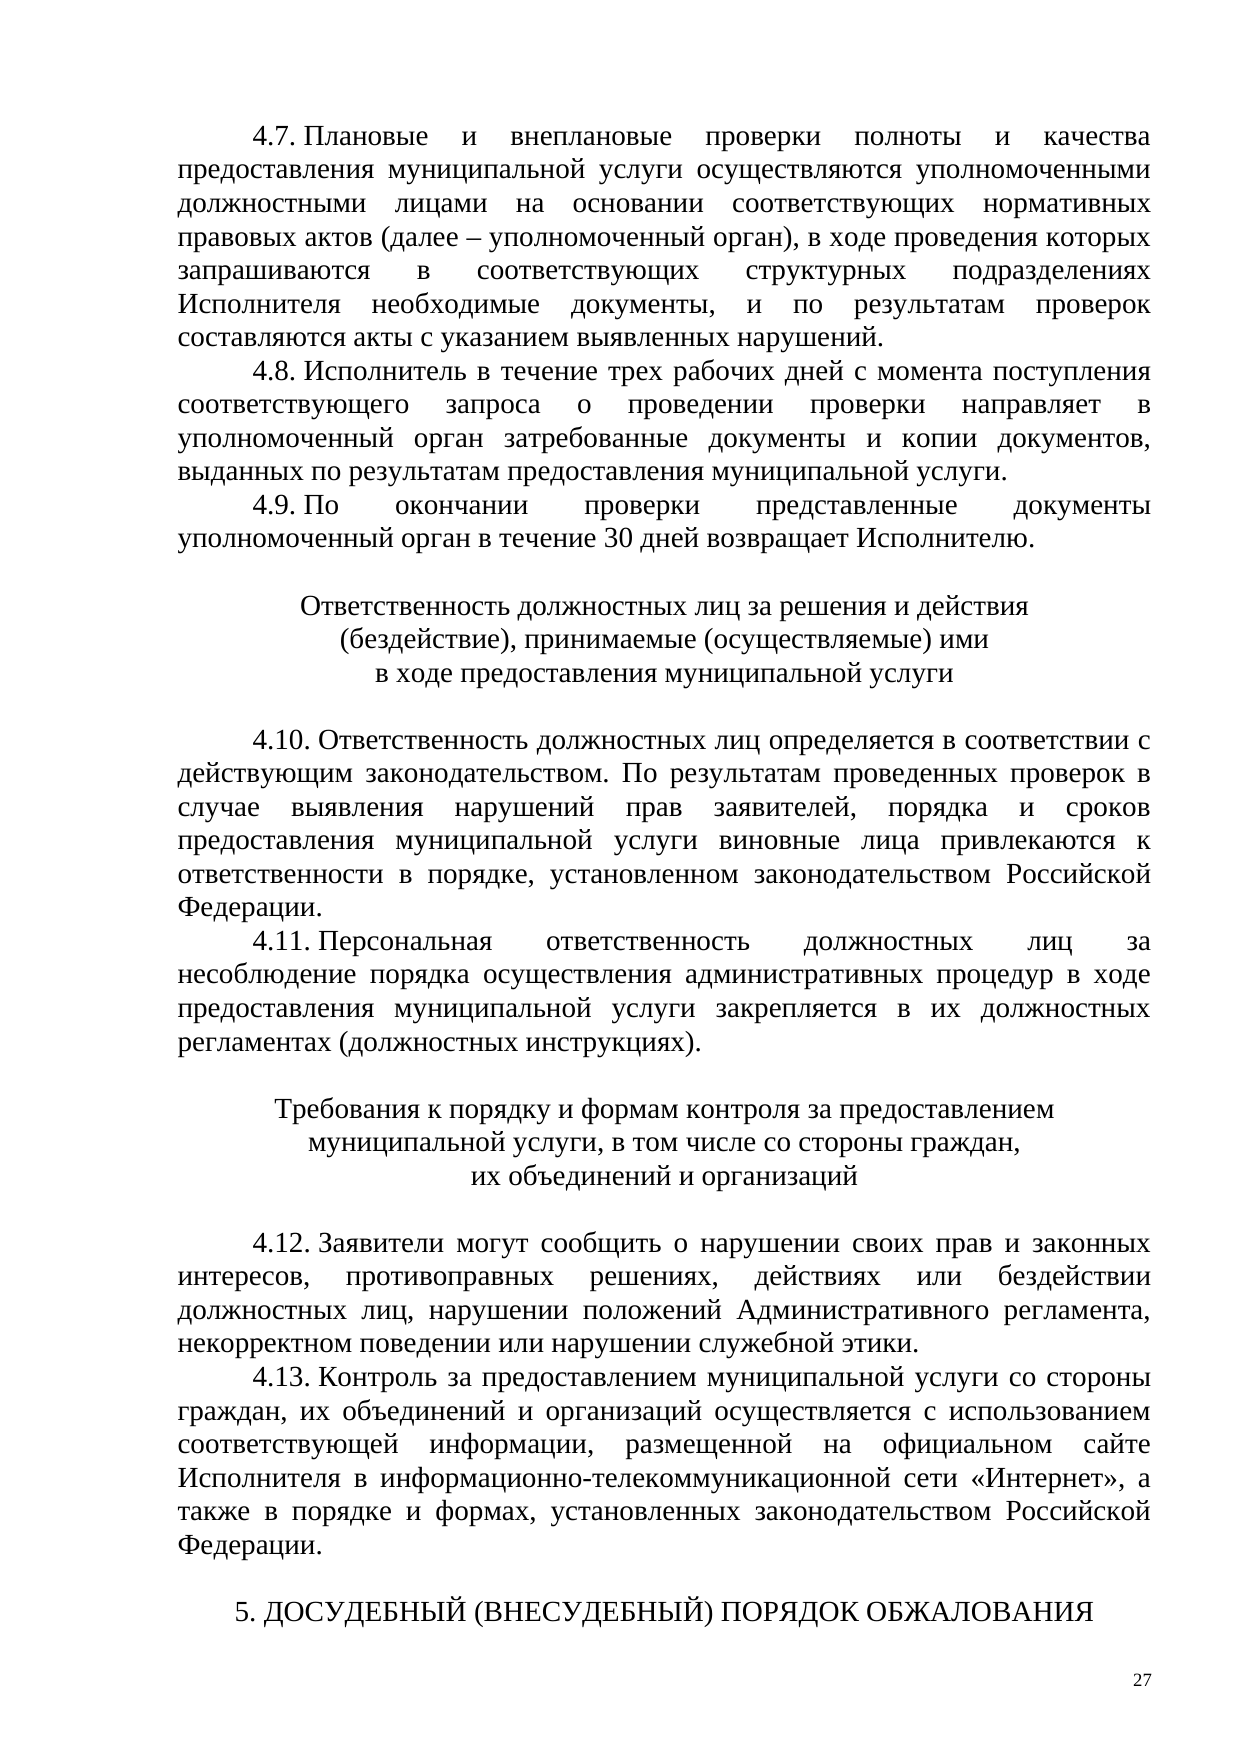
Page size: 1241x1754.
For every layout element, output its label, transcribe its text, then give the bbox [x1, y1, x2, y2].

text 4.12. Заявители могут сообщить о нарушении своих прав и законных интересов, противоправных решениях, действиях или бездействии должностных лиц, нарушении положений Административного регламента, некорректном поведении или нарушении служебной этики. [177, 1225, 1152, 1359]
subtitle 5. ДОСУДЕБНЫЙ (ВНЕСУДЕБНЫЙ) ПОРЯДОК ОБЖАЛОВАНИЯ [177, 1594, 1152, 1627]
text 4.9. По окончании проверки представленные документы уполномоченный орган в течение 30 дней возвращает Исполнителю. [177, 487, 1152, 554]
text Требования к порядку и формам контроля за предоставлением [177, 1091, 1152, 1124]
text 4.8. Исполнитель в течение трех рабочих дней с момента поступления соответствующего запроса о проведении проверки направляет в уполномоченный орган затребованные документы и копии документов, выданных по результатам предоставления муниципальной услуги. [177, 353, 1152, 487]
text (бездействие), принимаемые (осуществляемые) ими [177, 621, 1152, 655]
text 4.13. Контроль за предоставлением муниципальной услуги со стороны граждан, их объединений и организаций осуществляется с использованием соответствующей информации, размещенной на официальном сайте Исполнителя в информационно-телекоммуникационной сети «Интернет», а также в порядке и формах, установленных законодательством Российской Федерации. [177, 1359, 1152, 1560]
text 4.11. Персональная ответственность должностных лиц за несоблюдение порядка осуществления административных процедур в ходе предоставления муниципальной услуги закрепляется в их должностных регламентах (должностных инструкциях). [177, 923, 1152, 1057]
text Ответственность должностных лиц за решения и действия [177, 588, 1152, 621]
text их объединений и организаций [177, 1158, 1152, 1191]
text муниципальной услуги, в том числе со стороны граждан, [177, 1124, 1152, 1158]
text в ходе предоставления муниципальной услуги [177, 655, 1152, 688]
text 4.10. Ответственность должностных лиц определяется в соответствии с действующим законодательством. По результатам проведенных проверок в случае выявления нарушений прав заявителей, порядка и сроков предоставления муниципальной услуги виновные лица привлекаются к ответственности в порядке, установленном законодательством Российской Федерации. [177, 722, 1152, 923]
text 4.7. Плановые и внеплановые проверки полноты и качества предоставления муниципальной услуги осуществляются уполномоченными должностными лицами на основании соответствующих нормативных правовых актов (далее – уполномоченный орган), в ходе проведения которых запрашиваются в соответствующих структурных подразделениях Исполнителя необходимые документы, и по результатам проверок составляются акты с указанием выявленных нарушений. [177, 118, 1152, 353]
